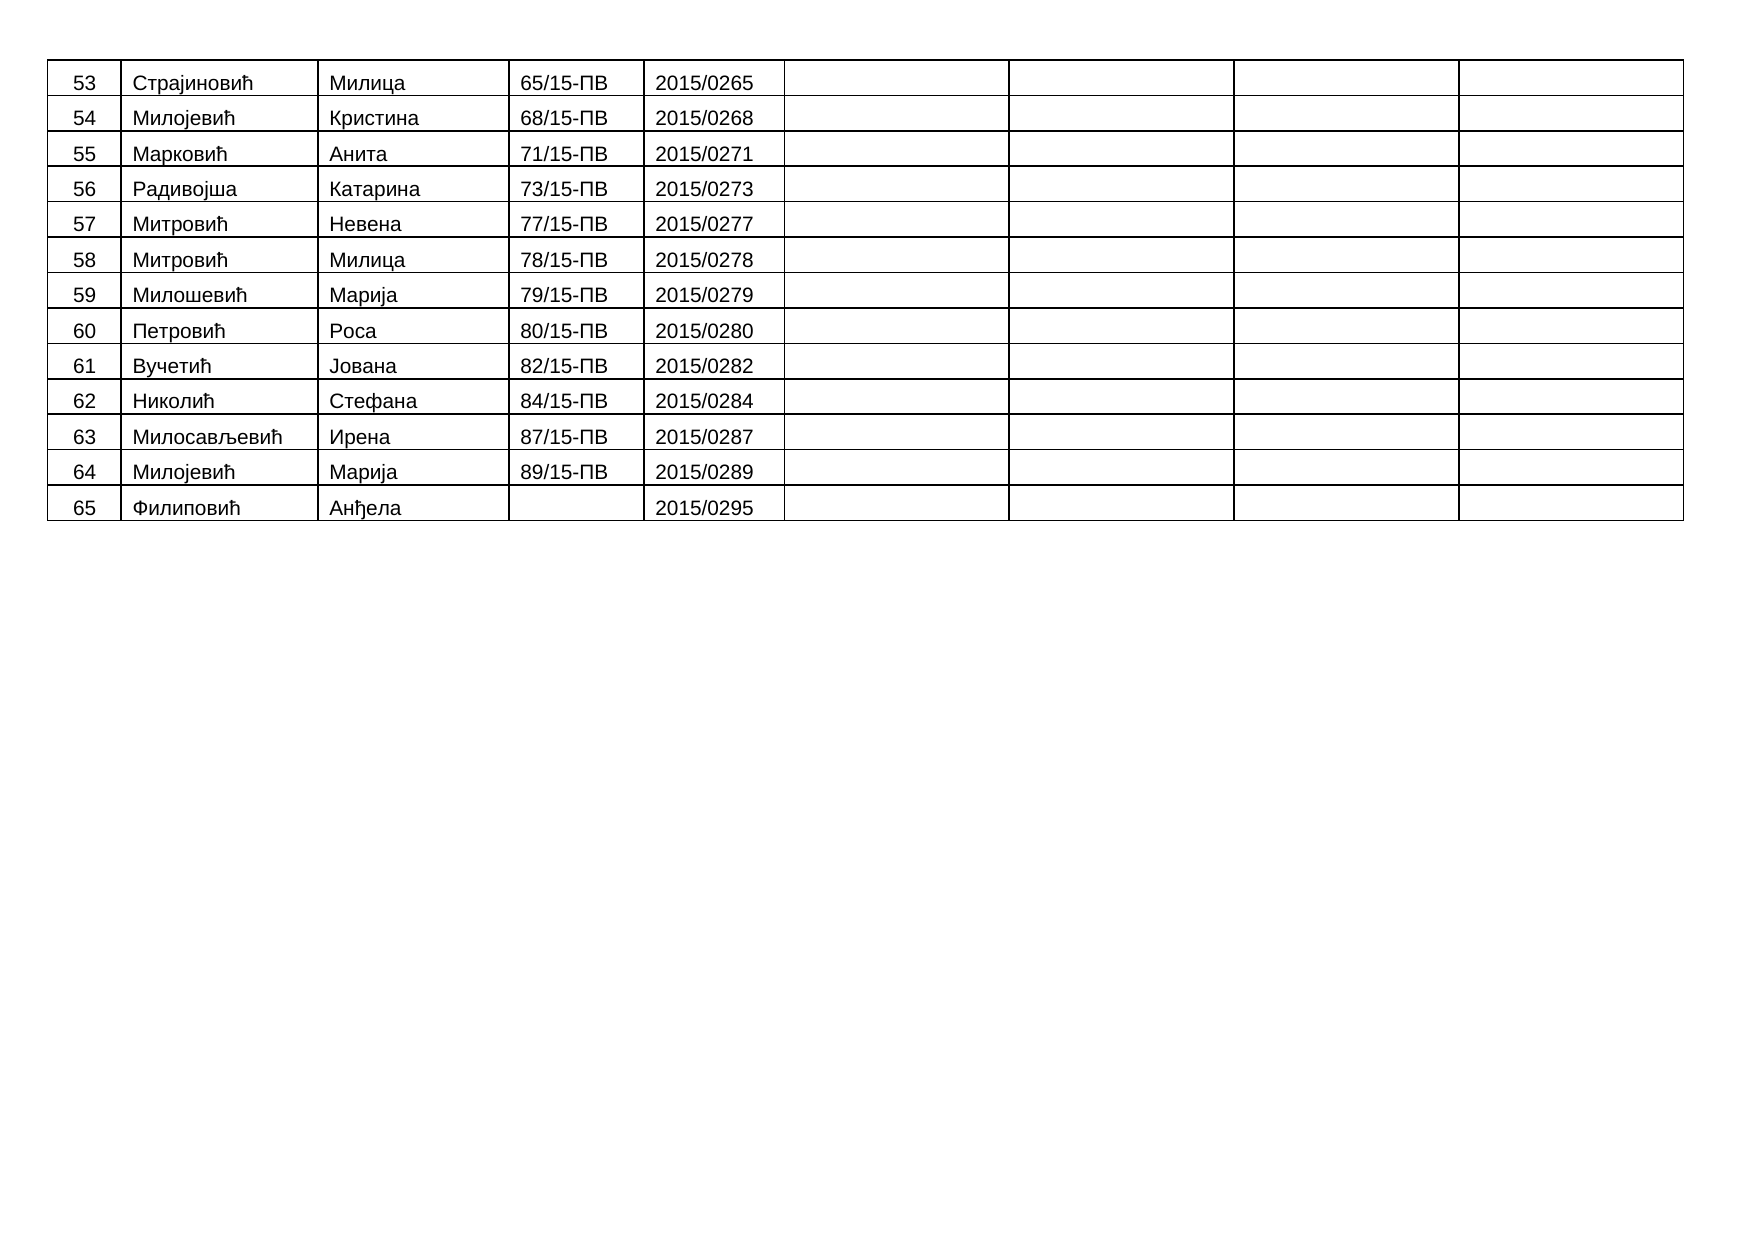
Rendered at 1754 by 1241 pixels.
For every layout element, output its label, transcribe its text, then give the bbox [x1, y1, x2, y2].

table_cell 2015/0279 [645, 273, 784, 307]
table_cell Невена [319, 202, 508, 236]
table_cell 68/15-ПВ [510, 96, 643, 130]
table_cell Марковић [122, 132, 317, 165]
table_cell 58 [48, 238, 120, 272]
table_cell 2015/0277 [645, 202, 784, 236]
table_cell 57 [48, 202, 120, 236]
table_cell Радивојша [122, 167, 317, 201]
table_cell [785, 415, 1008, 449]
table_cell Марија [319, 273, 508, 307]
table_cell Роса [319, 309, 508, 342]
table_cell [1460, 309, 1683, 342]
table_cell [1460, 450, 1683, 484]
table_cell 2015/0278 [645, 238, 784, 272]
table_cell [785, 344, 1008, 378]
table_cell Митровић [122, 238, 317, 272]
table_cell 2015/0282 [645, 344, 784, 378]
table_cell 53 [48, 61, 120, 94]
table_cell Вучетић [122, 344, 317, 378]
table_cell 2015/0295 [645, 486, 784, 519]
table_cell Милојевић [122, 96, 317, 130]
table_cell [1235, 238, 1458, 272]
table_cell [1010, 202, 1233, 236]
table_cell [1460, 380, 1683, 413]
table_cell 79/15-ПВ [510, 273, 643, 307]
table_cell 59 [48, 273, 120, 307]
table_cell [1235, 61, 1458, 94]
table_cell Николић [122, 380, 317, 413]
table_cell [785, 202, 1008, 236]
table_cell [785, 486, 1008, 519]
table_cell 80/15-ПВ [510, 309, 643, 342]
table_cell [785, 380, 1008, 413]
table_cell [1235, 380, 1458, 413]
table_cell 2015/0284 [645, 380, 784, 413]
table_cell [1010, 273, 1233, 307]
table_cell 62 [48, 380, 120, 413]
table_cell [1235, 132, 1458, 165]
table_cell [1010, 167, 1233, 201]
table_cell Филиповић [122, 486, 317, 519]
table_cell 82/15-ПВ [510, 344, 643, 378]
table_cell 71/15-ПВ [510, 132, 643, 165]
table_cell Милосављевић [122, 415, 317, 449]
table_cell Јована [319, 344, 508, 378]
table_cell 2015/0289 [645, 450, 784, 484]
table_cell Катарина [319, 167, 508, 201]
table_cell Милојевић [122, 450, 317, 484]
table_cell [1460, 273, 1683, 307]
table_cell 89/15-ПВ [510, 450, 643, 484]
table_cell Марија [319, 450, 508, 484]
table_cell [1010, 96, 1233, 130]
table_cell 63 [48, 415, 120, 449]
table_cell 2015/0265 [645, 61, 784, 94]
table_cell [1235, 486, 1458, 519]
table_cell 60 [48, 309, 120, 342]
table_cell [1235, 344, 1458, 378]
table_cell [1235, 415, 1458, 449]
table_cell [1010, 450, 1233, 484]
table_cell [1010, 415, 1233, 449]
table_cell 2015/0271 [645, 132, 784, 165]
table_cell [1235, 202, 1458, 236]
table_cell 2015/0280 [645, 309, 784, 342]
table_cell 2015/0287 [645, 415, 784, 449]
table_cell 84/15-ПВ [510, 380, 643, 413]
table_cell Милошевић [122, 273, 317, 307]
table_cell [785, 450, 1008, 484]
table_cell 54 [48, 96, 120, 130]
table_cell [1235, 167, 1458, 201]
table_cell Кристина [319, 96, 508, 130]
table_cell 2015/0273 [645, 167, 784, 201]
table_cell [785, 167, 1008, 201]
table_cell Ирена [319, 415, 508, 449]
table_cell [785, 273, 1008, 307]
table_cell [1460, 61, 1683, 94]
table_cell Страјиновић [122, 61, 317, 94]
table_cell Милица [319, 238, 508, 272]
table_cell [1460, 415, 1683, 449]
table_cell [1235, 273, 1458, 307]
table_cell [785, 309, 1008, 342]
table_cell [1010, 61, 1233, 94]
table_cell [1235, 309, 1458, 342]
table_cell 64 [48, 450, 120, 484]
table_cell 55 [48, 132, 120, 165]
table_cell [1235, 96, 1458, 130]
table_cell Митровић [122, 202, 317, 236]
table_cell [1010, 486, 1233, 519]
table_cell [1235, 450, 1458, 484]
table_cell [1460, 167, 1683, 201]
table_cell Петровић [122, 309, 317, 342]
table_cell 65/15-ПВ [510, 61, 643, 94]
table_cell [1010, 238, 1233, 272]
table_cell [1010, 344, 1233, 378]
table_cell [1460, 486, 1683, 519]
table_cell [1460, 132, 1683, 165]
table_cell [1460, 238, 1683, 272]
table_cell 77/15-ПВ [510, 202, 643, 236]
table_cell [1460, 202, 1683, 236]
table_cell 87/15-ПВ [510, 415, 643, 449]
table_cell [1460, 344, 1683, 378]
table_cell 78/15-ПВ [510, 238, 643, 272]
table_cell Анита [319, 132, 508, 165]
table_cell 56 [48, 167, 120, 201]
table_cell [1010, 309, 1233, 342]
table_cell Анђела [319, 486, 508, 519]
table_cell [1460, 96, 1683, 130]
table_cell [510, 486, 643, 519]
table_cell Милица [319, 61, 508, 94]
table_cell [785, 132, 1008, 165]
table_cell 61 [48, 344, 120, 378]
table_cell 65 [48, 486, 120, 519]
table_cell [785, 238, 1008, 272]
table_cell 73/15-ПВ [510, 167, 643, 201]
table_cell Стефана [319, 380, 508, 413]
table_cell 2015/0268 [645, 96, 784, 130]
table_cell [1010, 132, 1233, 165]
table_cell [785, 96, 1008, 130]
table_cell [1010, 380, 1233, 413]
table_cell [785, 61, 1008, 94]
